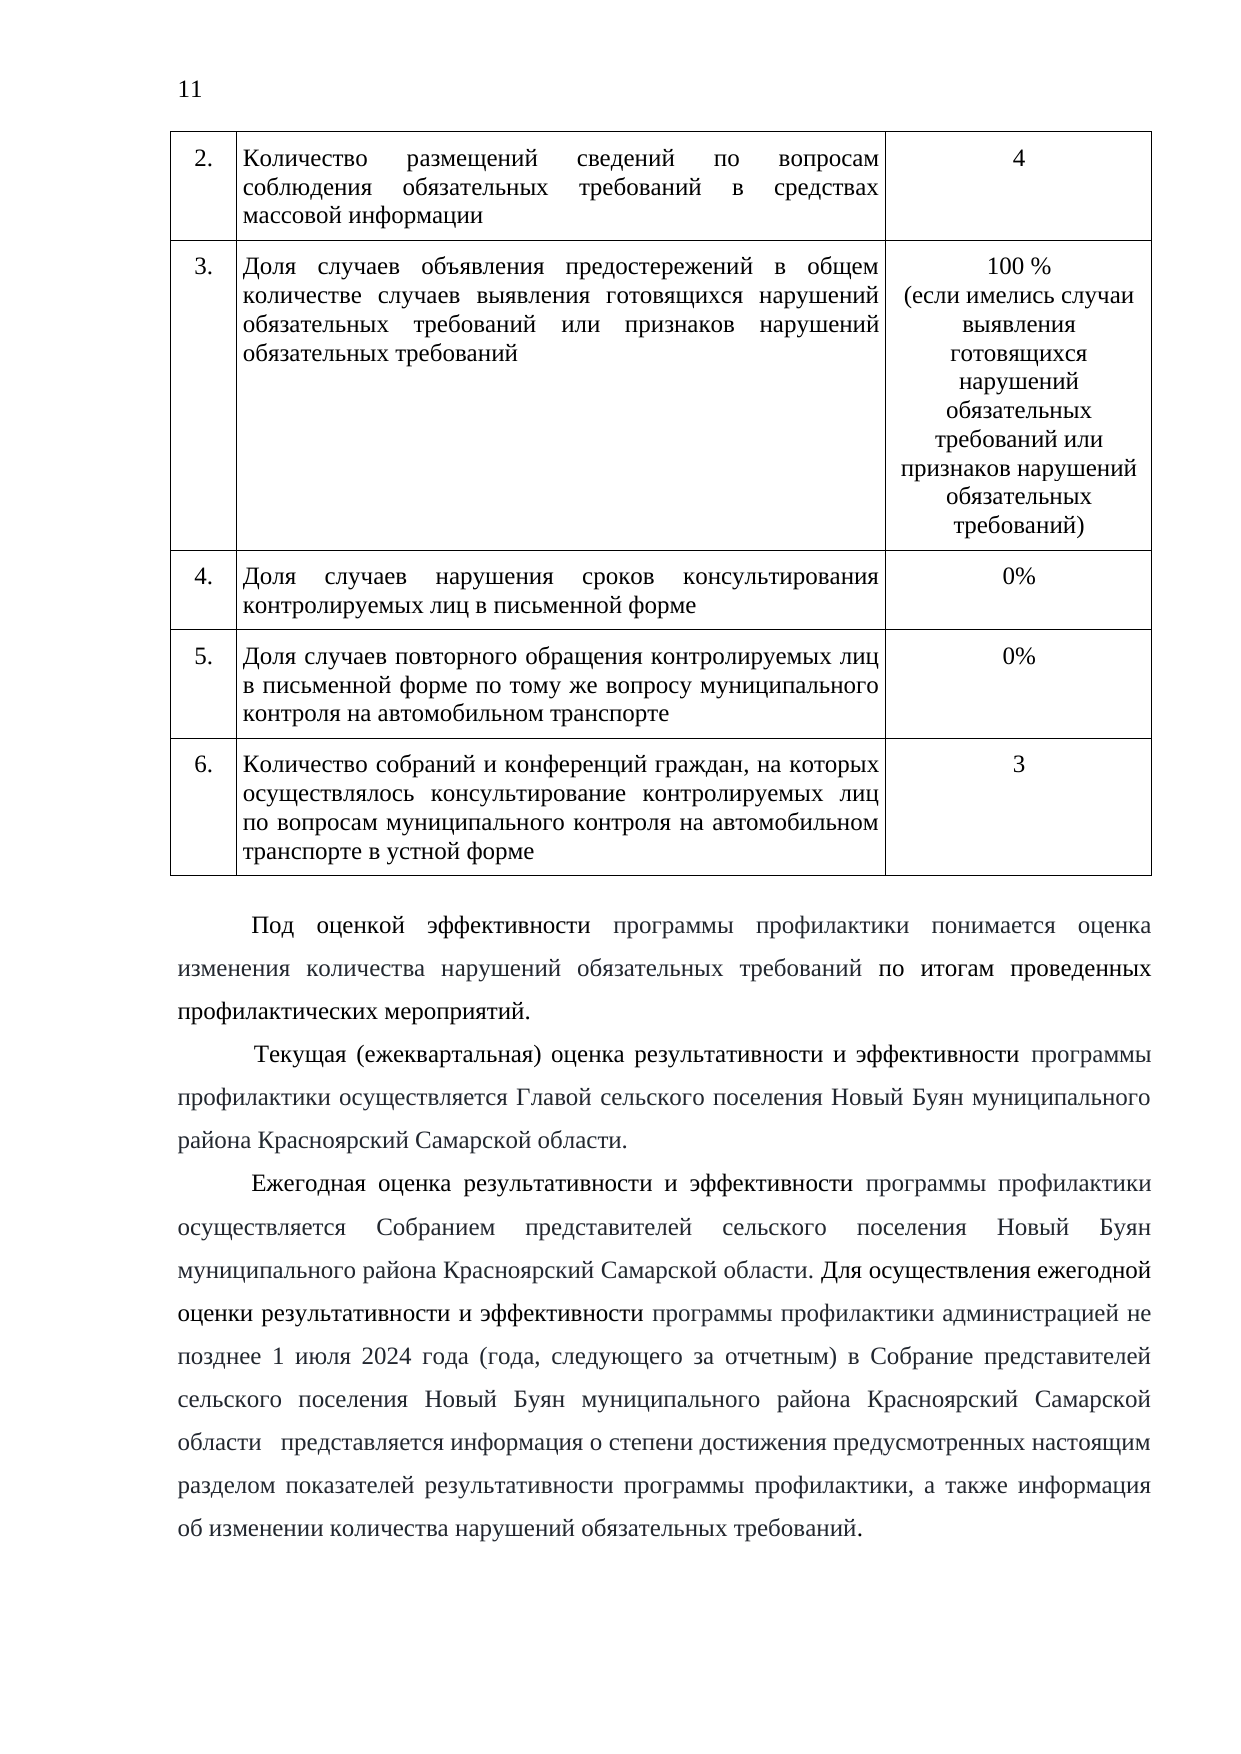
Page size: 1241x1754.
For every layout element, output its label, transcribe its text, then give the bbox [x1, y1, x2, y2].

table_cell 3 [886, 739, 1151, 875]
table_cell 0% [886, 630, 1151, 738]
table_cell 0% [886, 551, 1151, 629]
table_cell 4. [171, 551, 236, 629]
table_cell 4 [886, 132, 1151, 240]
table_cell 3. [171, 241, 236, 549]
table_cell 5. [171, 630, 236, 738]
table_cell 100 % (если имелись случаи выявления готовящихся нарушений обязательных требований или признаков нарушений обязательных требований) [886, 241, 1151, 549]
table_cell Доля случаев повторного обращения контролируемых лиц в письменной форме по тому же вопросу муниципального контроля на автомобильном транспорте [237, 630, 885, 738]
table_cell Количество собраний и конференций граждан, на которых осуществлялось консультирование контролируемых лиц по вопросам муниципального контроля на автомобильном транспорте в устной форме [237, 739, 885, 875]
table_cell 6. [171, 739, 236, 875]
table_cell Доля случаев нарушения сроков консультирования контролируемых лиц в письменной форме [237, 551, 885, 629]
table_cell 2. [171, 132, 236, 240]
text Текущая (ежеквартальная) оценка результативности и эффективности программы профилактики осуществляется Главой сельского поселения Новый Буян муниципального района Красноярский Самарской области. [177, 1039, 1152, 1154]
text Ежегодная оценка результативности и эффективности программы профилактики осуществляется Собранием представителей сельского поселения Новый Буян муниципального района Красноярский Самарской области. Для осуществления ежегодной оценки результативности и эффективности программы профилактики администрацией не позднее 1 июля 2024 года (года, следующего за отчетным) в Собрание представителей сельского поселения Новый Буян муниципального района Красноярский Самарской области представляется информация о степени достижения предусмотренных настоящим разделом показателей результативности программы профилактики, а также информация об изменении количества нарушений обязательных требований. [177, 1168, 1152, 1542]
text Под оценкой эффективности программы профилактики понимается оценка изменения количества нарушений обязательных требований по итогам проведенных профилактических мероприятий. [177, 910, 1152, 1025]
table_cell Доля случаев объявления предостережений в общем количестве случаев выявления готовящихся нарушений обязательных требований или признаков нарушений обязательных требований [237, 241, 885, 549]
table_cell Количество размещений сведений по вопросам соблюдения обязательных требований в средствах массовой информации [237, 132, 885, 240]
